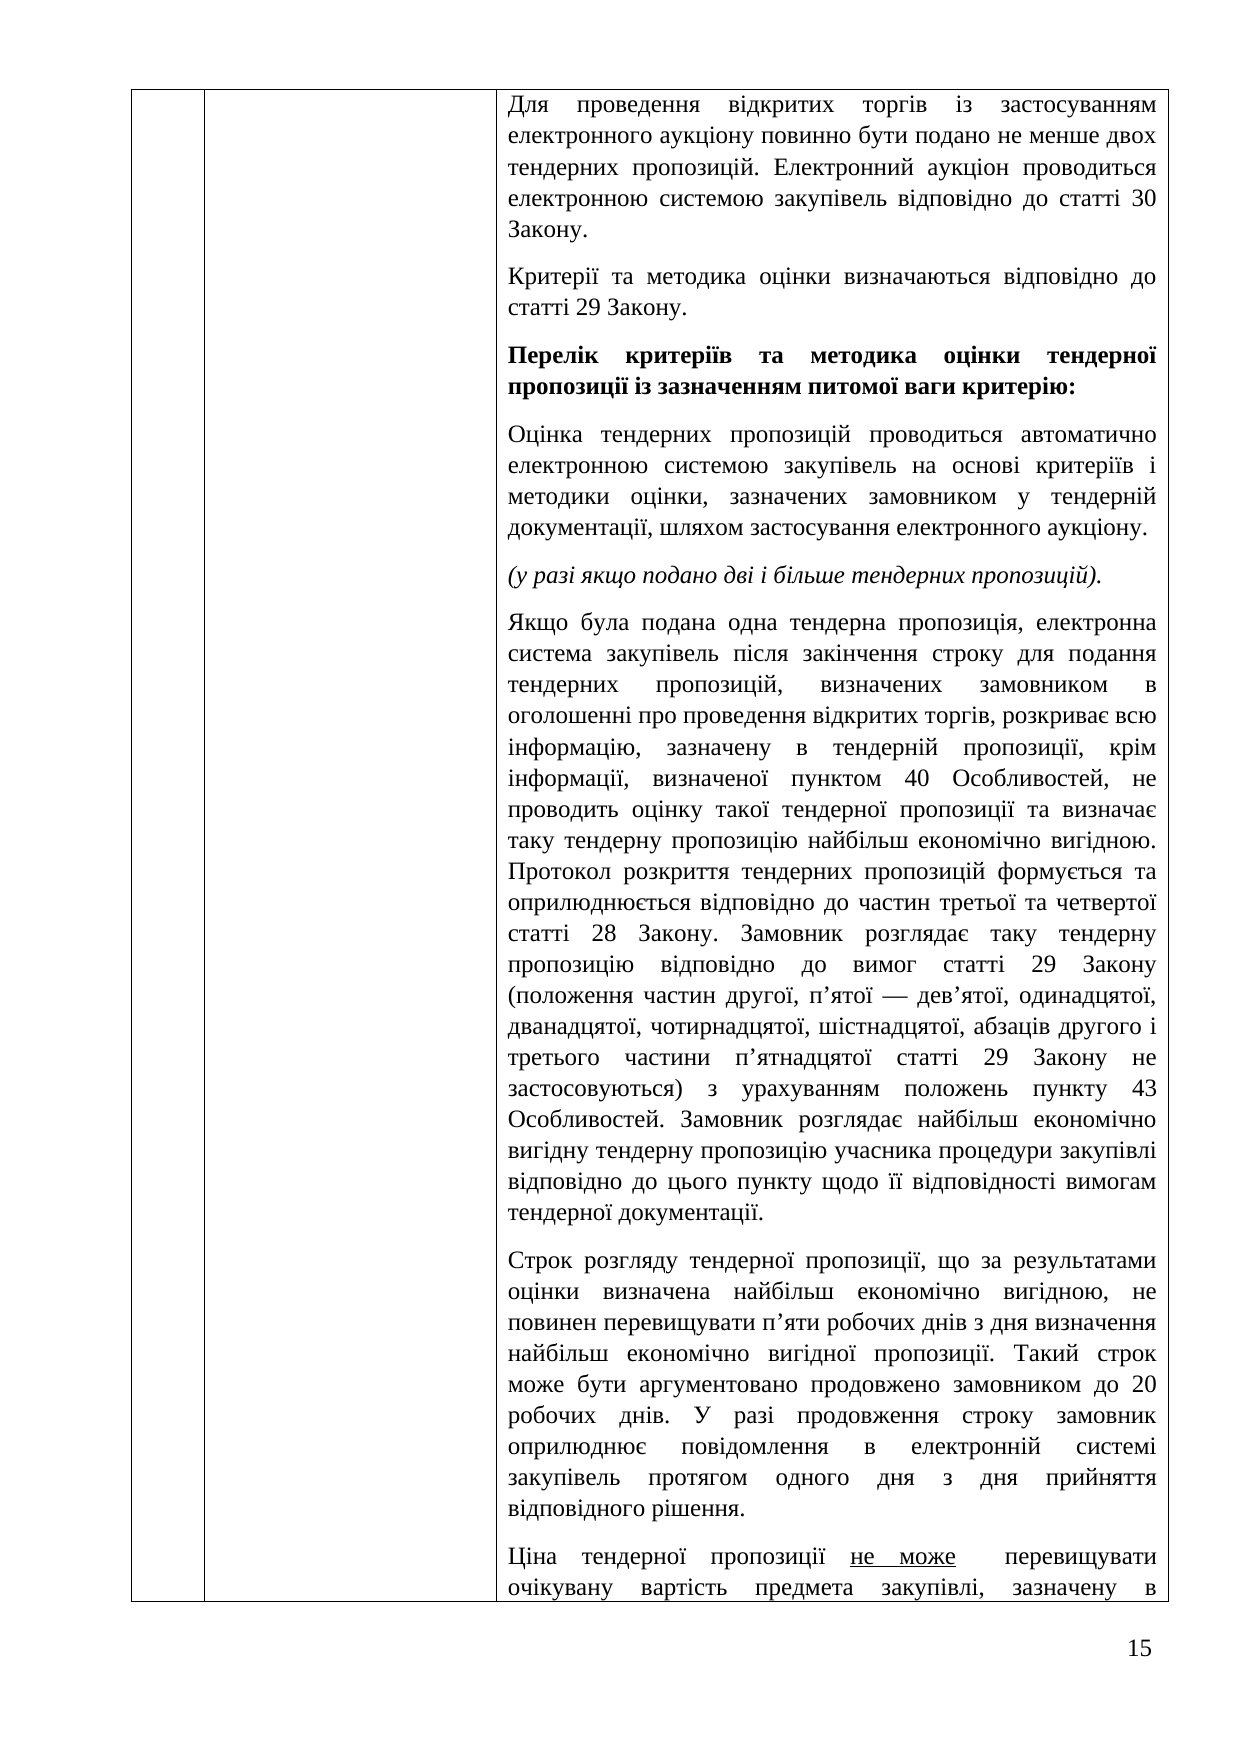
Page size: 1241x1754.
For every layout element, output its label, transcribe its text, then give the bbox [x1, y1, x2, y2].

table_cell 1 [132, 90, 204, 1601]
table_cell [497, 90, 1168, 1601]
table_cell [205, 90, 496, 1601]
